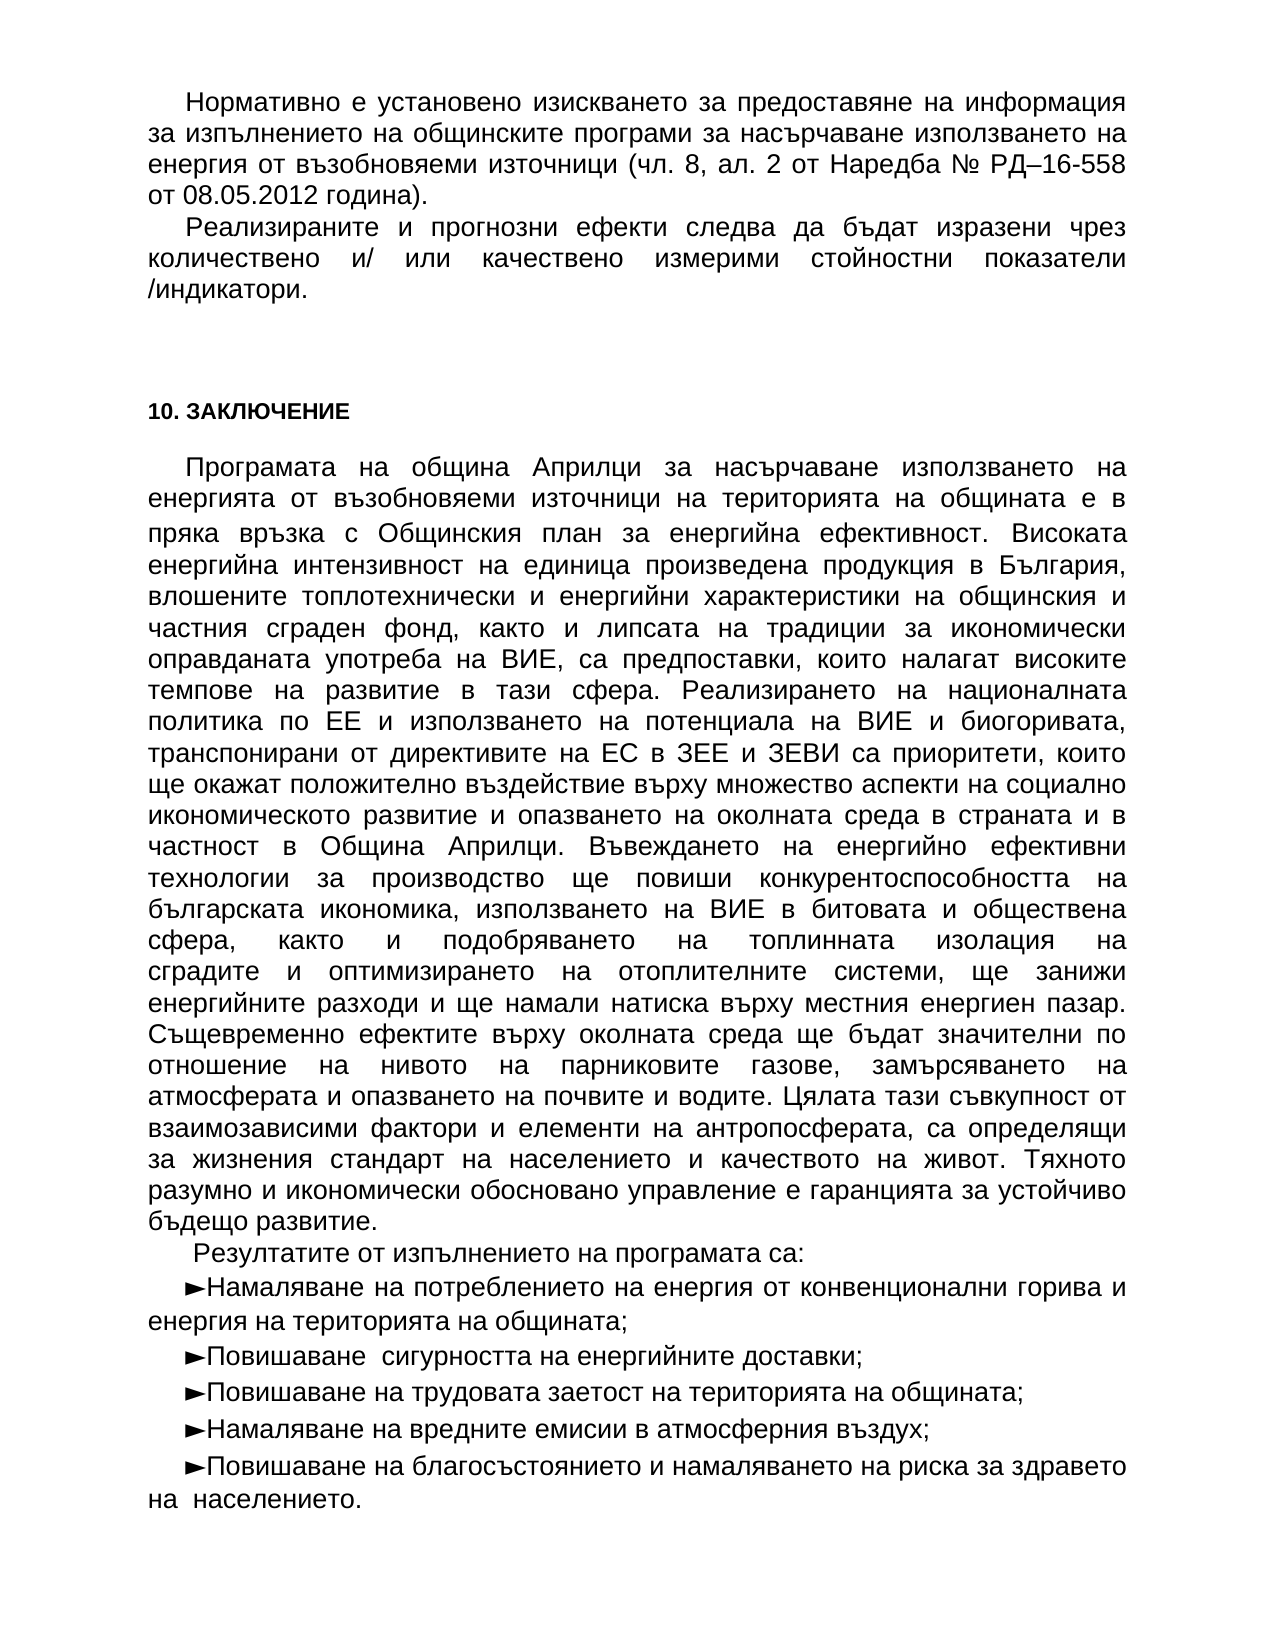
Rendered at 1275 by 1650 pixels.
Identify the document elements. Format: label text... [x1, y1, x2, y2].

text ►Повишаване на трудовата заетост на територията на общината; [148, 1373, 1127, 1410]
text 10. ЗАКЛЮЧЕНИЕ [148, 398, 1127, 424]
text Резултатите от изпълнението на програмата са: [148, 1237, 1127, 1268]
text ►Повишаване сигурността на енергийните доставки; [148, 1336, 1127, 1373]
text ►Намаляване на вредните емисии в атмосферния въздух; [148, 1410, 1127, 1447]
text Нормативно е установено изискването за предоставяне на информация за изпълнението на общинските програми за насърчаване използването на енергия от възобновяеми източници (чл. 8, ал. 2 от Наредба № РД–16-558 от 08.05.2012 година). [148, 86, 1127, 211]
text ►Намаляване на потреблението на енергия от конвенционални горива и енергия на територията на общината; [148, 1268, 1127, 1336]
text Реализираните и прогнозни ефекти следва да бъдат изразени чрез количествено и/ или качествено измерими стойностни показатели /индикатори. [148, 211, 1127, 304]
text ►Повишаване на благосъстоянието и намаляването на риска за здравето на населението. [148, 1447, 1127, 1515]
text Програмата на община Априлци за насърчаване използването на енергията от възобновяеми източници на територията на общината е в пряка връзка с Общинския план за енергийна ефективност. Високата енергийна интензивност на единица произведена продукция в България, влошените топлотехнически и енергийни характеристики на общинския и частния сграден фонд, както и липсата на традиции за икономически оправданата употреба на ВИЕ, са предпоставки, които налагат високите темпове на развитие в тази сфера. Реализирането на националната политика по ЕЕ и използването на потенциала на ВИЕ и биогоривата, транспонирани от директивите на ЕС в ЗЕЕ и ЗЕВИ са приоритети, които ще окажат положително въздействие върху множество аспекти на социално икономическото развитие и опазването на околната среда в страната и в частност в Община Априлци. Въвеждането на енергийно ефективни технологии за производство ще повиши конкурентоспособността на българската икономика, използването на ВИЕ в битовата и обществена сфера, както и подобряването на топлинната изолация на сградите и оптимизирането на отоплителните системи, ще занижи енергийните разходи и ще намали натиска върху местния енергиен пазар. Същевременно ефектите върху околната среда ще бъдат значителни по отношение на нивото на парниковите газове, замърсяването на атмосферата и опазването на почвите и водите. Цялата тази съвкупност от взаимозависими фактори и елементи на антропосферата, са определящи за жизнения стандарт на населението и качеството на живот. Тяхното разумно и икономически обосновано управление е гаранцията за устойчиво бъдещо развитие. [148, 451, 1127, 1237]
